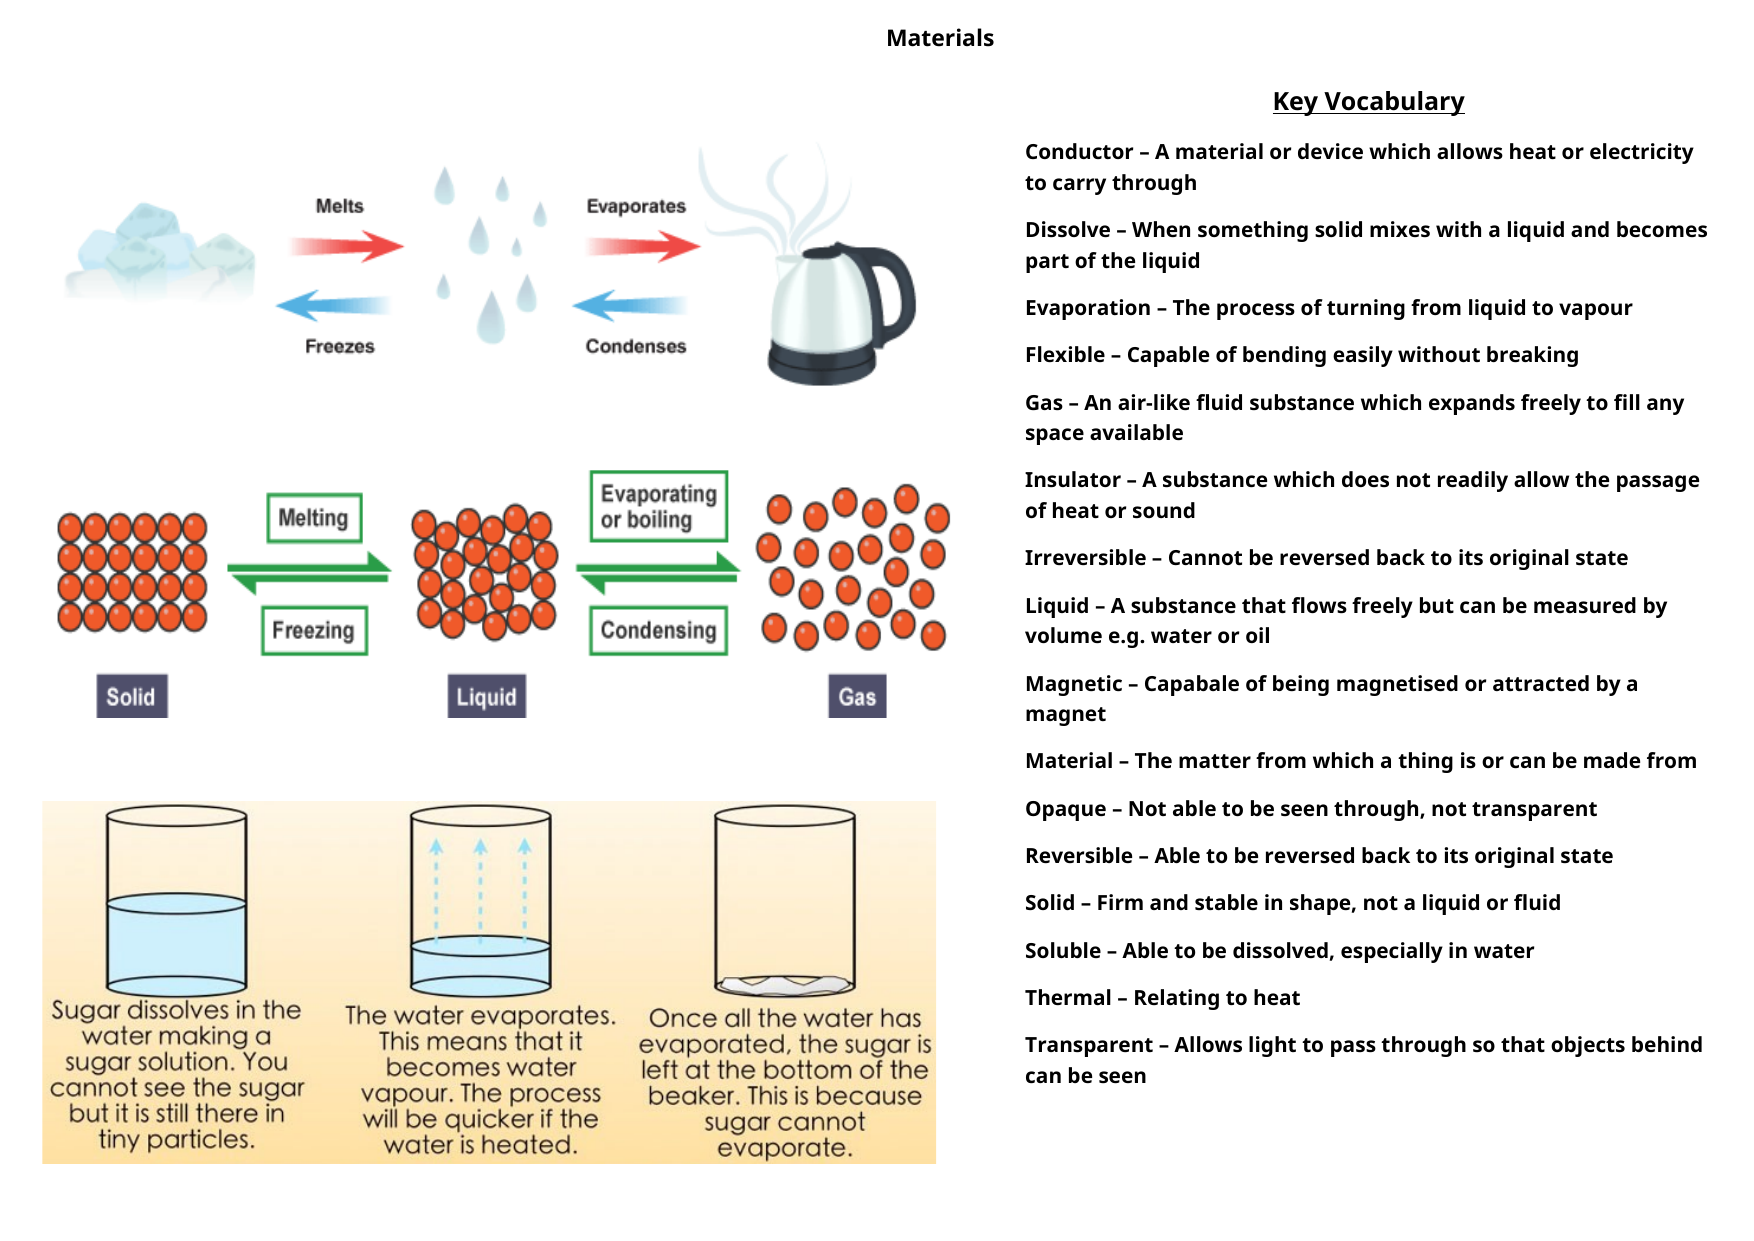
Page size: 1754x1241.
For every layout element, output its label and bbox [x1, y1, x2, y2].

picture [42, 801, 937, 1164]
picture [41, 111, 938, 422]
picture [55, 470, 953, 718]
